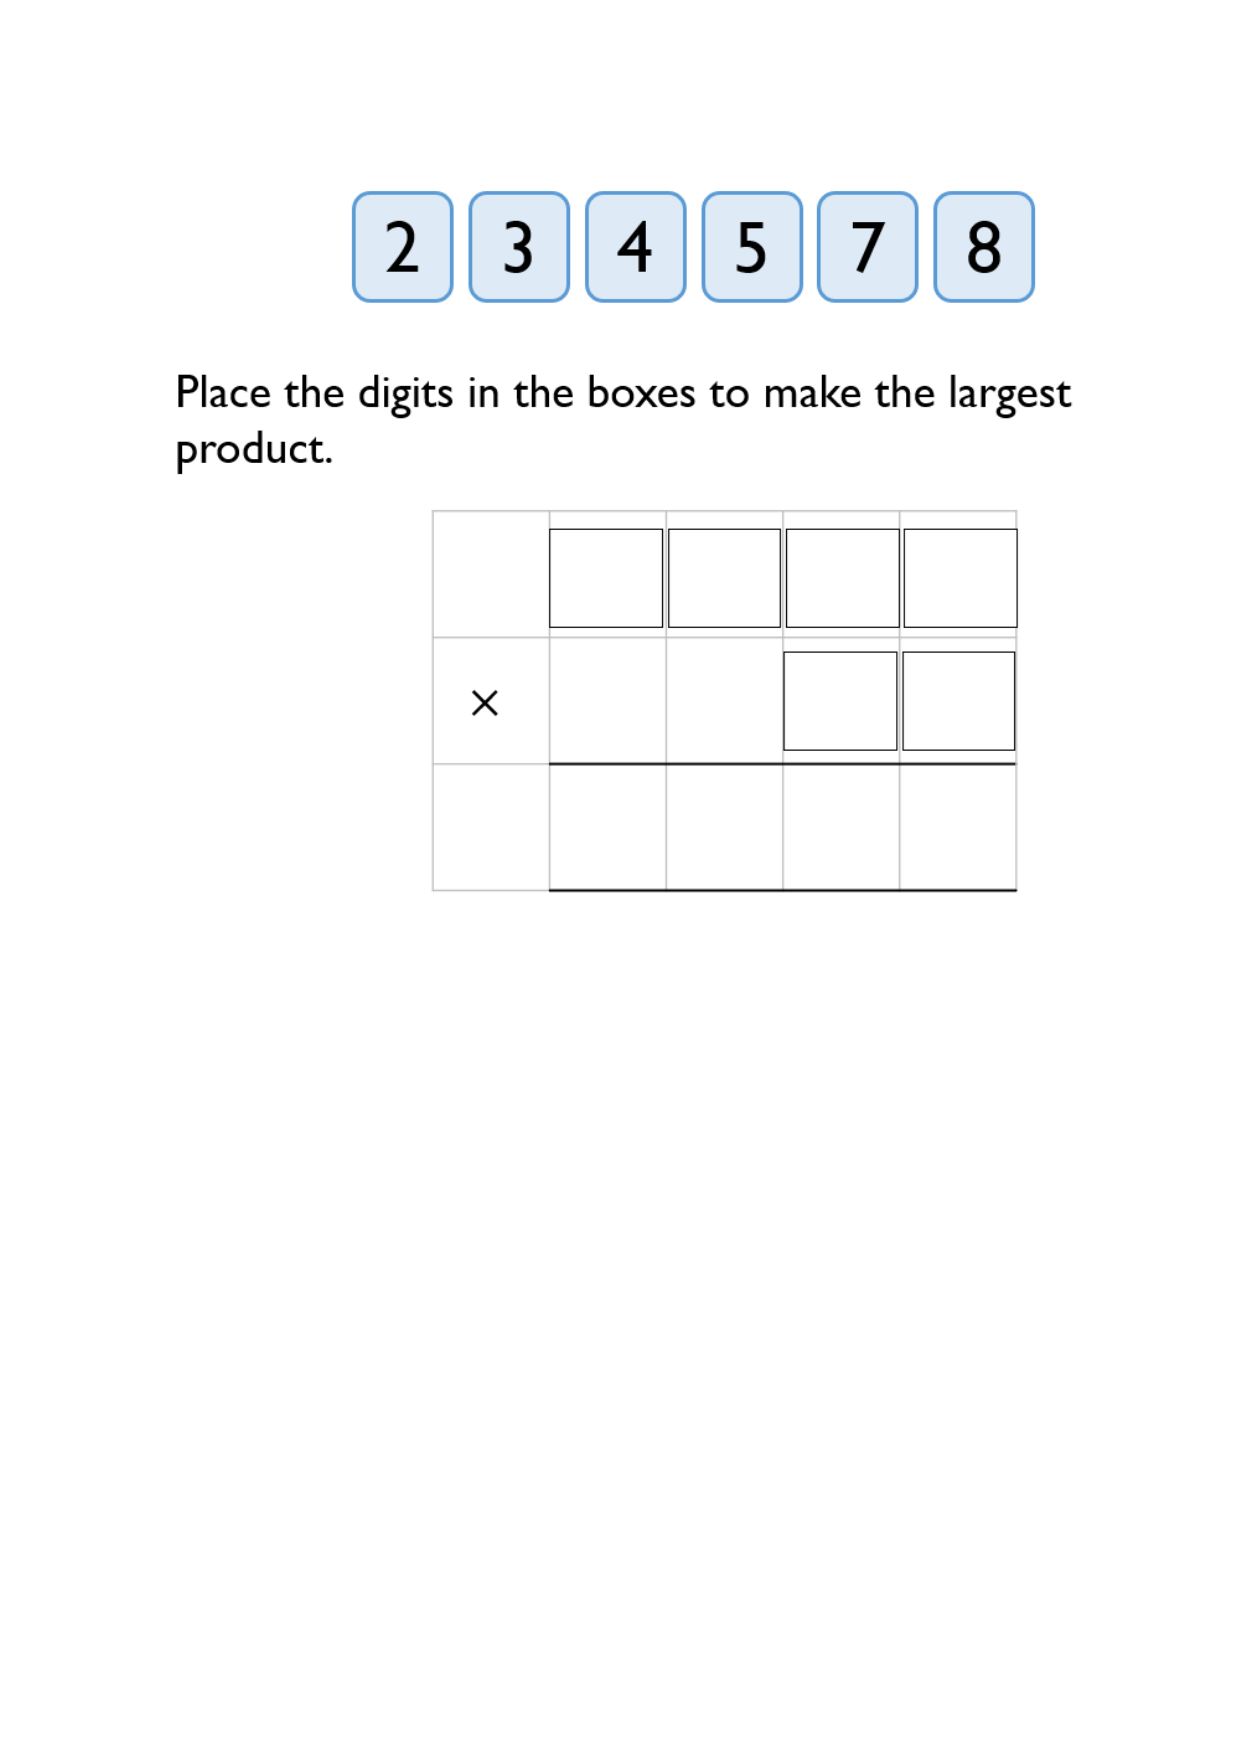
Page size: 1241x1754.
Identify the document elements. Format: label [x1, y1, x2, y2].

picture [150, 150, 1091, 911]
